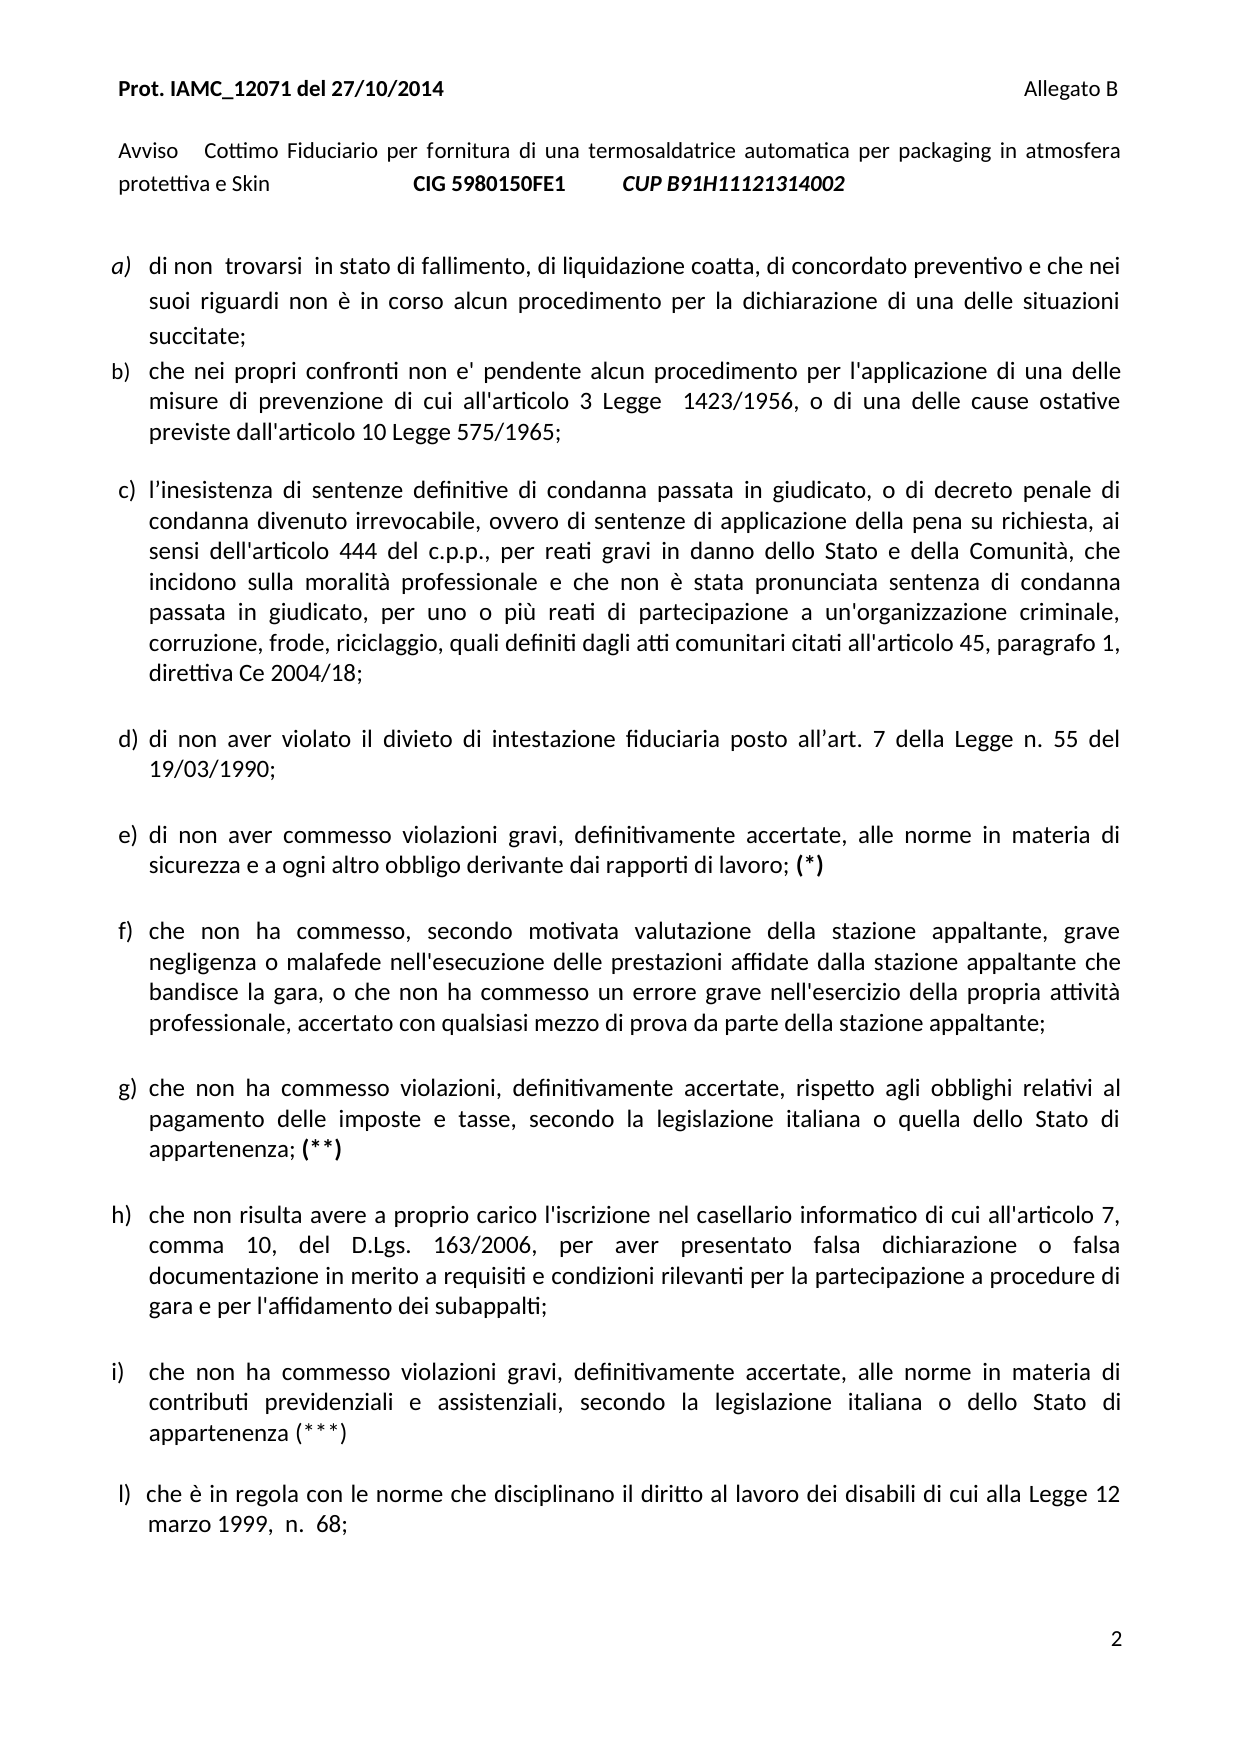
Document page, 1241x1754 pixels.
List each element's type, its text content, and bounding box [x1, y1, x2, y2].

list l’inesistenza di sentenze definitive di condanna passata in giudicato, o di decreto penale di condanna divenuto irrevocabile, ovvero di sentenze di applicazione della pena su richiesta, ai sensi dell'articolo 444 del c.p.p., per reati gravi in danno dello Stato e della Comunità, che incidono sulla moralità professionale e che non è stata pronunciata sentenza di condanna passata in giudicato, per uno o più reati di partecipazione a un'organizzazione criminale, corruzione, frode, riciclaggio, quali definiti dagli atti comunitari citati all'articolo 45, paragrafo 1, direttiva Ce 2004/18; [118, 474, 1122, 688]
list di non aver violato il divieto di intestazione fiduciaria posto all’art. 7 della Legge n. 55 del 19/03/1990; [118, 723, 1122, 784]
list che non ha commesso violazioni gravi, definitivamente accertate, alle norme in materia di contributi previdenziali e assistenziali, secondo la legislazione italiana o dello Stato di appartenenza (***) [111, 1356, 1122, 1447]
text l) che è in regola con le norme che disciplinano il diritto al lavoro dei disabili di cui alla Legge 12 marzo 1999, n. 68; [118, 1478, 1122, 1539]
list che nei propri confronti non e' pendente alcun procedimento per l'applicazione di una delle misure di prevenzione di cui all'articolo 3 Legge 1423/1956, o di una delle cause ostative previste dall'articolo 10 Legge 575/1965; [111, 355, 1122, 446]
list che non ha commesso, secondo motivata valutazione della stazione appaltante, grave negligenza o malafede nell'esecuzione delle prestazioni affidate dalla stazione appaltante che bandisce la gara, o che non ha commesso un errore grave nell'esercizio della propria attività professionale, accertato con qualsiasi mezzo di prova da parte della stazione appaltante; [118, 915, 1122, 1037]
list che non risulta avere a proprio carico l'iscrizione nel casellario informatico di cui all'articolo 7, comma 10, del D.Lgs. 163/2006, per aver presentato falsa dichiarazione o falsa documentazione in merito a requisiti e condizioni rilevanti per la partecipazione a procedure di gara e per l'affidamento dei subappalti; [111, 1199, 1122, 1321]
list di non trovarsi in stato di fallimento, di liquidazione coatta, di concordato preventivo e che nei suoi riguardi non è in corso alcun procedimento per la dichiarazione di una delle situazioni succitate; [111, 250, 1122, 350]
list di non aver commesso violazioni gravi, definitivamente accertate, alle norme in materia di sicurezza e a ogni altro obbligo derivante dai rapporti di lavoro; (*) [118, 819, 1122, 880]
list che non ha commesso violazioni, definitivamente accertate, rispetto agli obblighi relativi al pagamento delle imposte e tasse, secondo la legislazione italiana o quella dello Stato di appartenenza; (**) [118, 1072, 1122, 1164]
